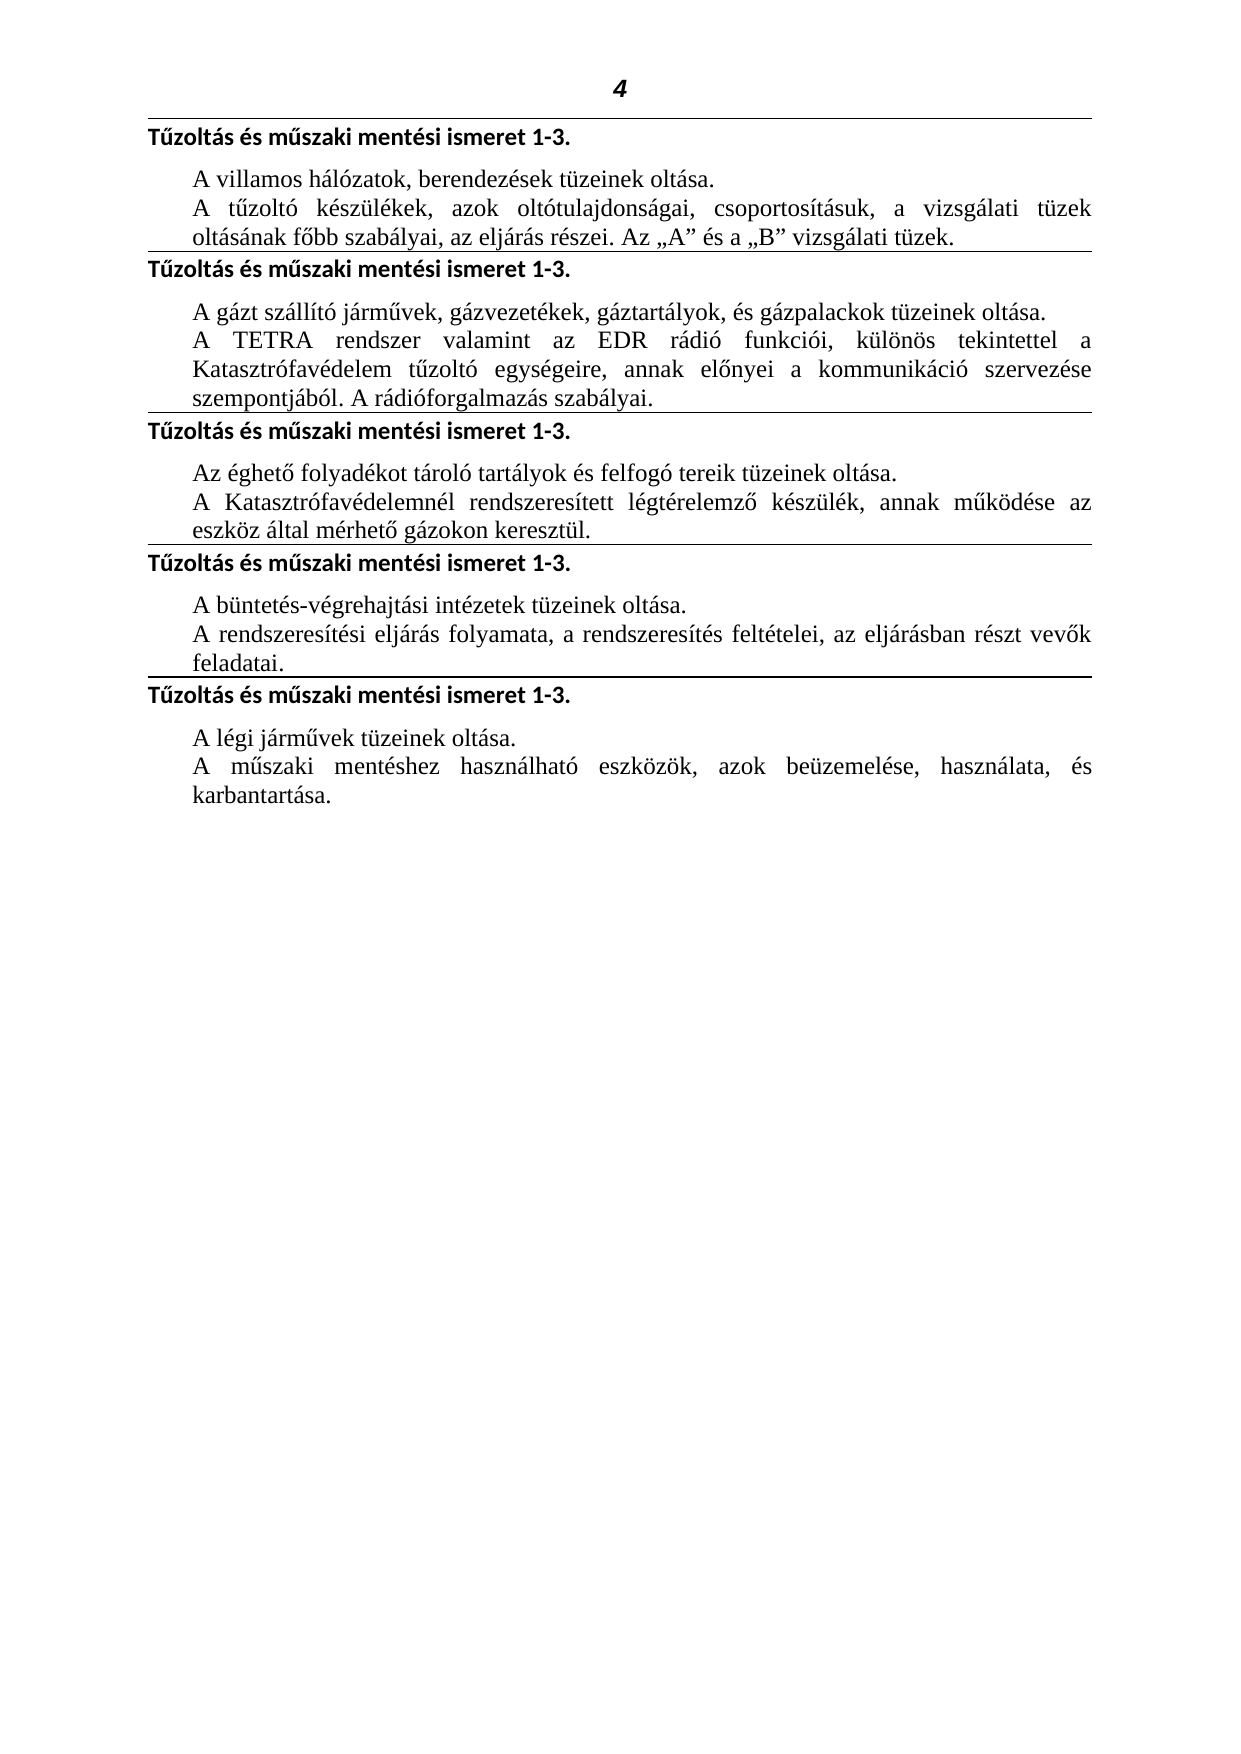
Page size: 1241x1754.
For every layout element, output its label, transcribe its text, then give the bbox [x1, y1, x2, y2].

text A TETRA rendszer valamint az EDR rádió funkciói, különös tekintettel a Katasztrófavédelem tűzoltó egységeire, annak előnyei a kommunikáció szervezése szempontjából. A rádióforgalmazás szabályai. [192, 325, 1092, 412]
text A rendszeresítési eljárás folyamata, a rendszeresítés feltételei, az eljárásban részt vevők feladatai. [192, 619, 1092, 676]
text A tűzoltó készülékek, azok oltótulajdonságai, csoportosításuk, a vizsgálati tüzek oltásának főbb szabályai, az eljárás részei. Az „A” és a „B” vizsgálati tüzek. [192, 193, 1092, 251]
text A gázt szállító járművek, gázvezetékek, gáztartályok, és gázpalackok tüzeinek oltása. [192, 297, 1092, 325]
text Az éghető folyadékot tároló tartályok és felfogó tereik tüzeinek oltása. [192, 458, 1092, 487]
text A Katasztrófavédelemnél rendszeresített légtérelemző készülék, annak működése az eszköz által mérhető gázokon keresztül. [192, 487, 1092, 544]
text Tűzoltás és műszaki mentési ismeret 1-3. [148, 678, 1092, 710]
text A villamos hálózatok, berendezések tüzeinek oltása. [192, 164, 1092, 193]
text A műszaki mentéshez használható eszközök, azok beüzemelése, használata, és karbantartása. [192, 751, 1092, 809]
text Tűzoltás és műszaki mentési ismeret 1-3. [148, 545, 1092, 578]
text Tűzoltás és műszaki mentési ismeret 1-3. [148, 413, 1092, 445]
text Tűzoltás és műszaki mentési ismeret 1-3. [148, 119, 1092, 152]
text Tűzoltás és műszaki mentési ismeret 1-3. [148, 252, 1092, 284]
text A büntetés-végrehajtási intézetek tüzeinek oltása. [192, 590, 1092, 619]
text A légi járművek tüzeinek oltása. [192, 723, 1092, 751]
